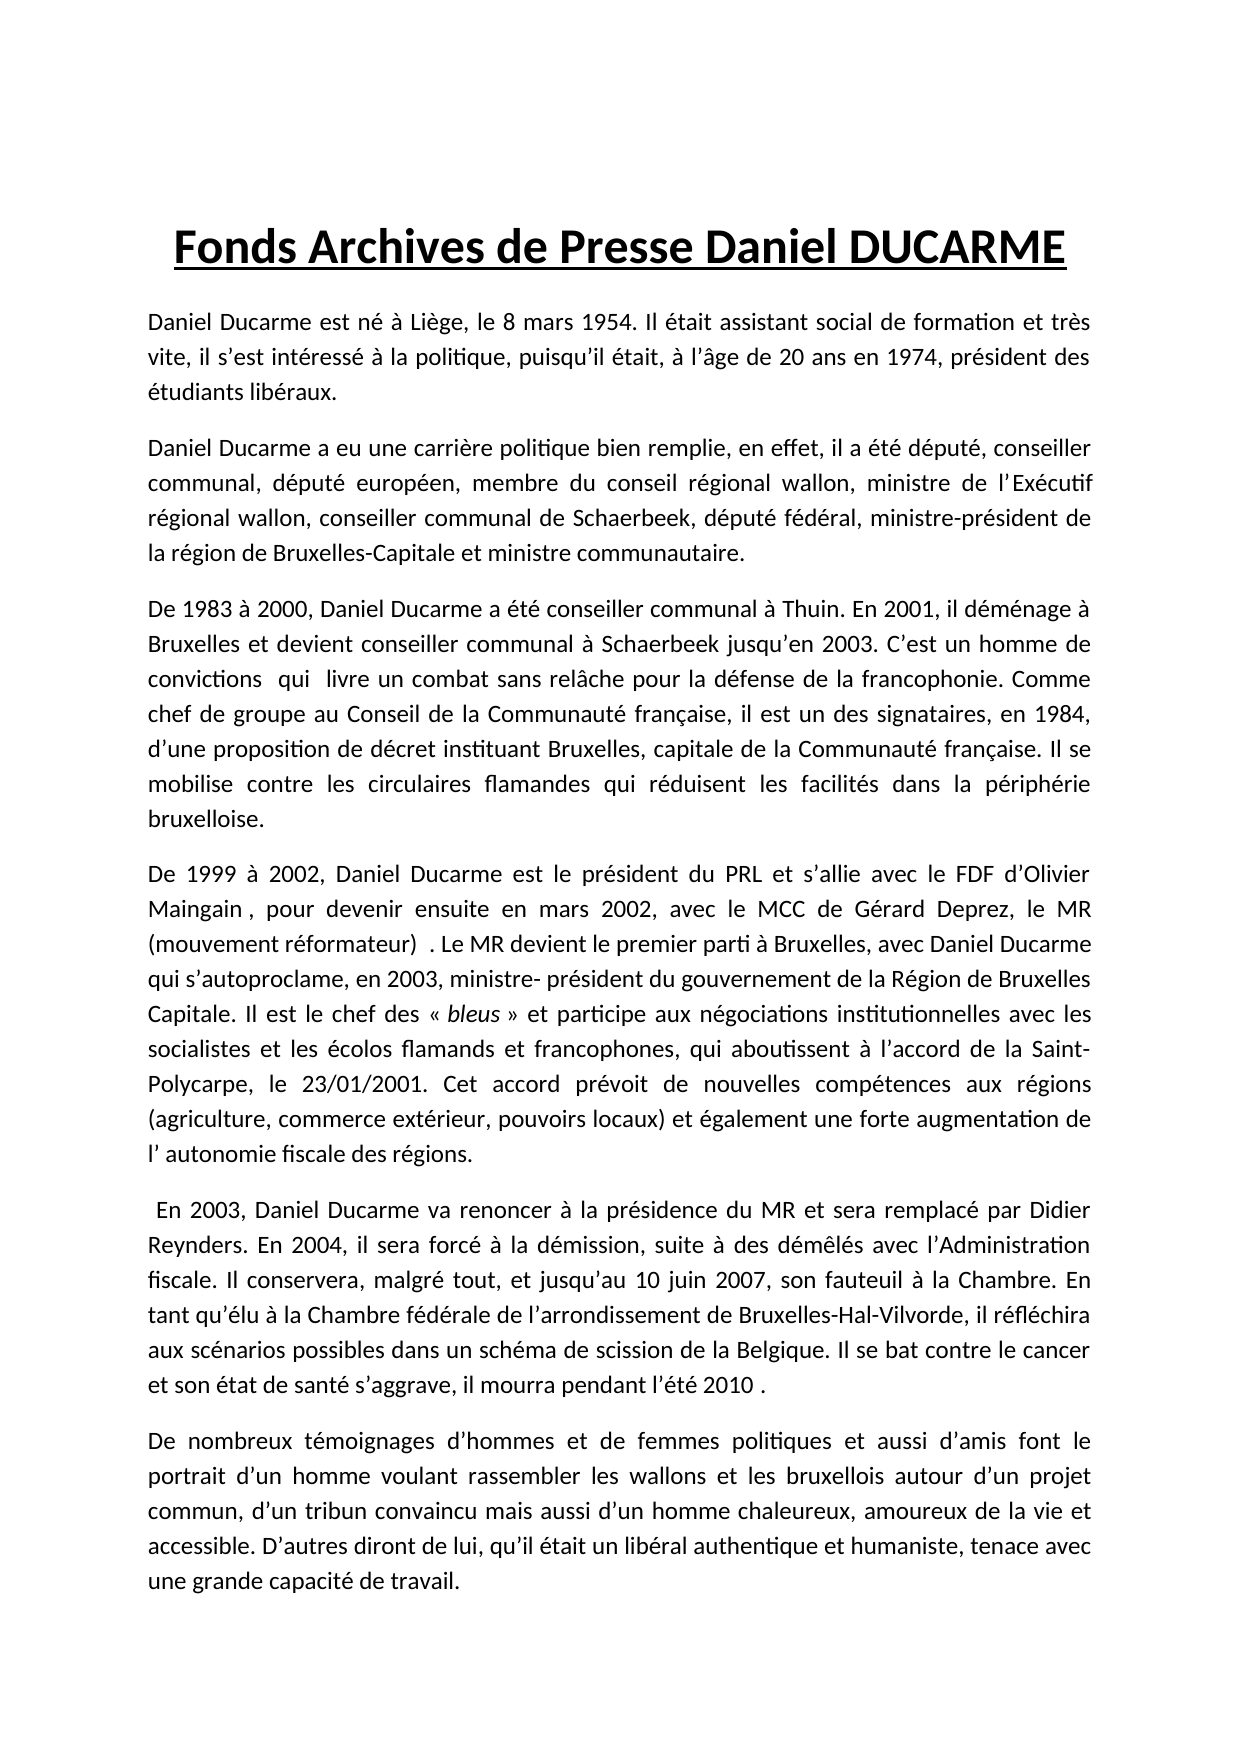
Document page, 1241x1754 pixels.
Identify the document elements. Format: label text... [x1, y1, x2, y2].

text Fonds Archives de Presse Daniel DUCARME [148, 215, 1093, 276]
text De 1999 à 2002, Daniel Ducarme est le président du PRL et s’allie avec le FDF d’Olivier Maingain , pour devenir ensuite en mars 2002, avec le MCC de Gérard Deprez, le MR (mouvement réformateur) . Le MR devient le premier parti à Bruxelles, avec Daniel Ducarme qui s’autoproclame, en 2003, ministre- président du gouvernement de la Région de Bruxelles Capitale. Il est le chef des « bleus » et participe aux négociations institutionnelles avec les socialistes et les écolos flamands et francophones, qui aboutissent à l’accord de la Saint-Polycarpe, le 23/01/2001. Cet accord prévoit de nouvelles compétences aux régions (agriculture, commerce extérieur, pouvoirs locaux) et également une forte augmentation de l’ autonomie fiscale des régions. [148, 859, 1093, 1169]
text Daniel Ducarme est né à Liège, le 8 mars 1954. Il était assistant social de formation et très vite, il s’est intéressé à la politique, puisqu’il était, à l’âge de 20 ans en 1974, président des étudiants libéraux. [148, 306, 1093, 407]
text De nombreux témoignages d’hommes et de femmes politiques et aussi d’amis font le portrait d’un homme voulant rassembler les wallons et les bruxellois autour d’un projet commun, d’un tribun convaincu mais aussi d’un homme chaleureux, amoureux de la vie et accessible. D’autres diront de lui, qu’il était un libéral authentique et humaniste, tenace avec une grande capacité de travail. [148, 1425, 1093, 1596]
text En 2003, Daniel Ducarme va renoncer à la présidence du MR et sera remplacé par Didier Reynders. En 2004, il sera forcé à la démission, suite à des démêlés avec l’Administration fiscale. Il conservera, malgré tout, et jusqu’au 10 juin 2007, son fauteuil à la Chambre. En tant qu’élu à la Chambre fédérale de l’arrondissement de Bruxelles-Hal-Vilvorde, il réfléchira aux scénarios possibles dans un schéma de scission de la Belgique. Il se bat contre le cancer et son état de santé s’aggrave, il mourra pendant l’été 2010 . [148, 1194, 1093, 1400]
text Daniel Ducarme a eu une carrière politique bien remplie, en effet, il a été député, conseiller communal, député européen, membre du conseil régional wallon, ministre de l’Exécutif régional wallon, conseiller communal de Schaerbeek, député fédéral, ministre-président de la région de Bruxelles-Capitale et ministre communautaire. [148, 432, 1093, 567]
text De 1983 à 2000, Daniel Ducarme a été conseiller communal à Thuin. En 2001, il déménage à Bruxelles et devient conseiller communal à Schaerbeek jusqu’en 2003. C’est un homme de convictions qui livre un combat sans relâche pour la défense de la francophonie. Comme chef de groupe au Conseil de la Communauté française, il est un des signataires, en 1984, d’une proposition de décret instituant Bruxelles, capitale de la Communauté française. Il se mobilise contre les circulaires flamandes qui réduisent les facilités dans la périphérie bruxelloise. [148, 593, 1093, 833]
